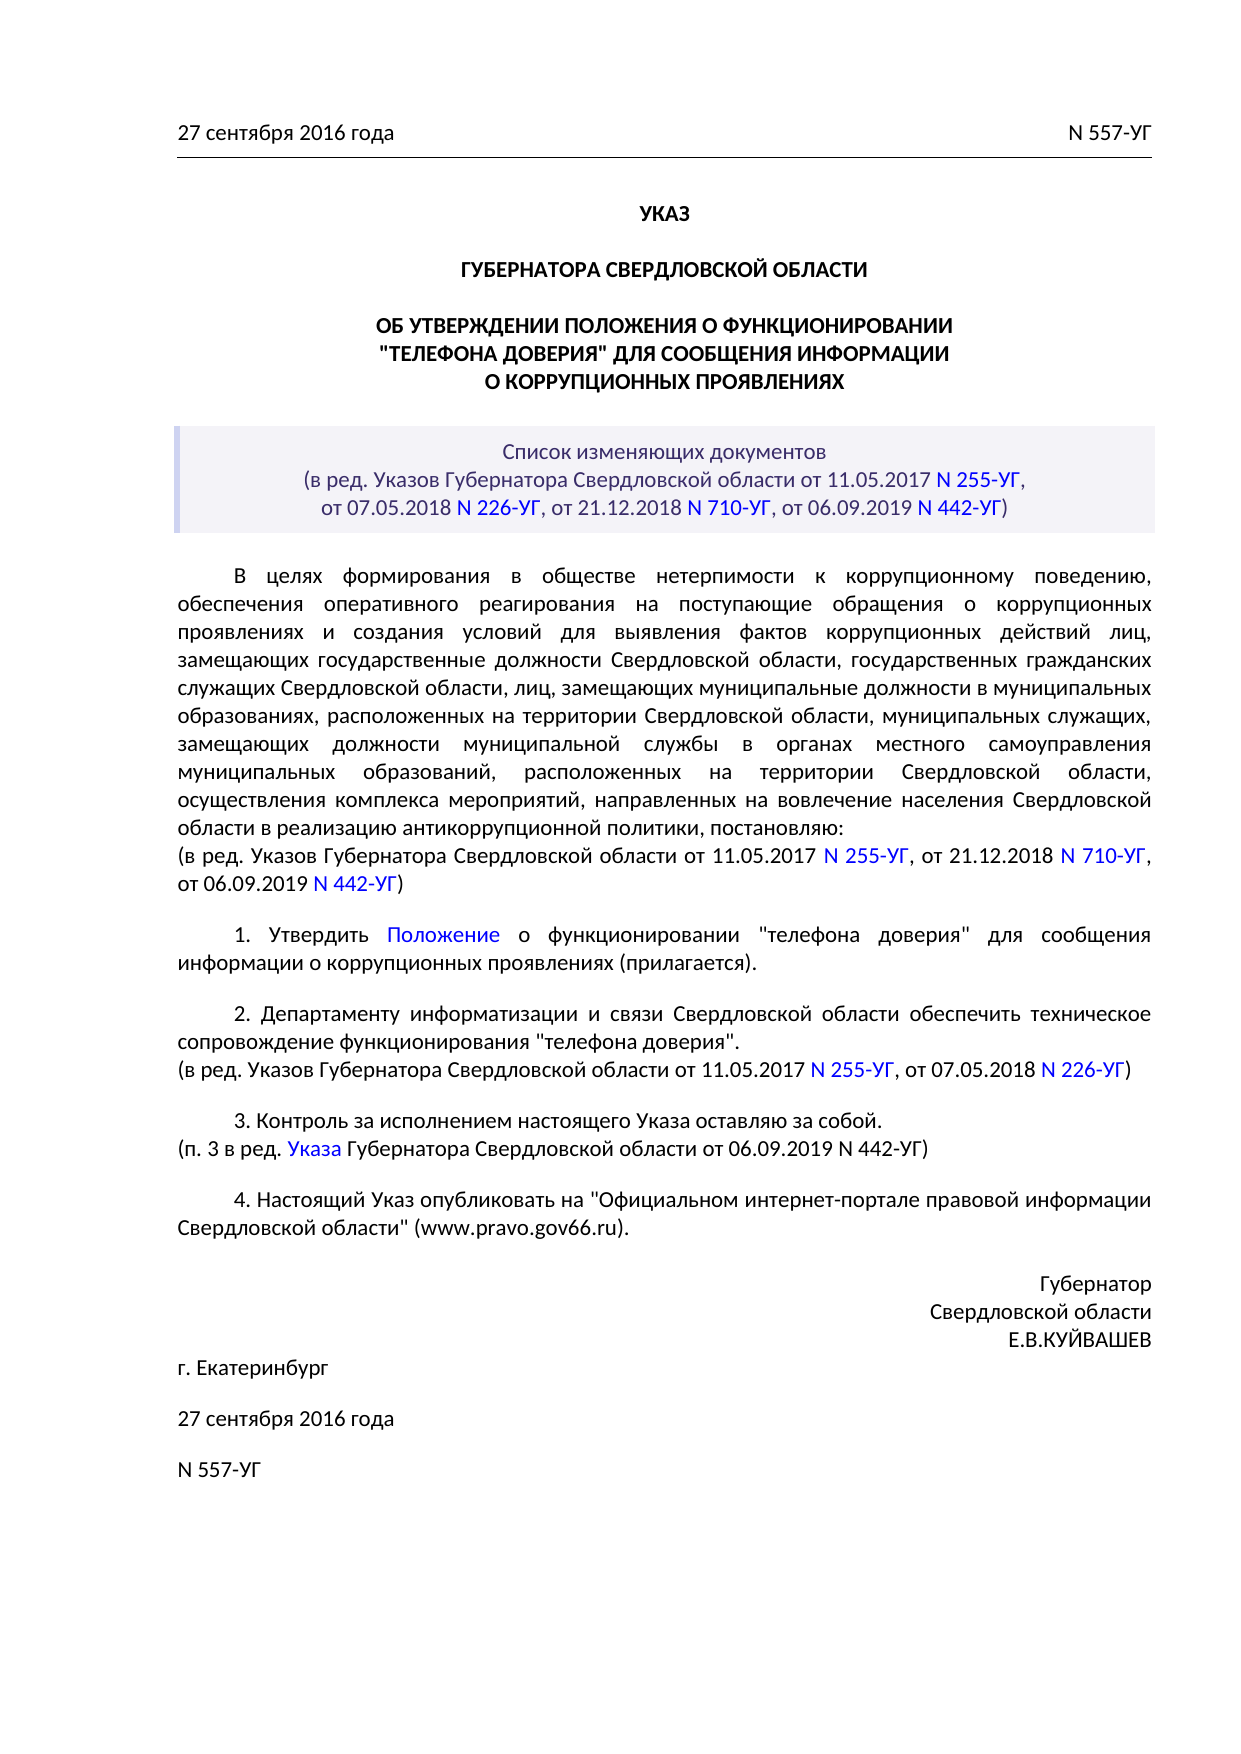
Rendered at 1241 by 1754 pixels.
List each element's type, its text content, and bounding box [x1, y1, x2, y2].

text (п. 3 в ред. Указа Губернатора Свердловской области от 06.09.2019 N 442-УГ) [177, 1134, 1152, 1162]
text (в ред. Указов Губернатора Свердловской области от 11.05.2017 N 255-УГ, от 07.05.2018 N 226-УГ) [177, 1055, 1152, 1083]
text Свердловской области [177, 1297, 1152, 1325]
text (в ред. Указов Губернатора Свердловской области от 11.05.2017 N 255-УГ, от 21.12.2018 N 710-УГ, от 06.09.2019 N 442-УГ) [177, 841, 1152, 897]
title УКАЗ [177, 199, 1152, 227]
table_header 27 сентября 2016 года [177, 118, 664, 146]
text г. Екатеринбург [177, 1353, 1152, 1381]
title О КОРРУПЦИОННЫХ ПРОЯВЛЕНИЯХ [177, 367, 1152, 395]
text 1. Утвердить Положение о функционировании "телефона доверия" для сообщения информации о коррупционных проявлениях (прилагается). [177, 920, 1152, 976]
text 2. Департаменту информатизации и связи Свердловской области обеспечить техническое сопровождение функционирования "телефона доверия". [177, 999, 1152, 1055]
title ОБ УТВЕРЖДЕНИИ ПОЛОЖЕНИЯ О ФУНКЦИОНИРОВАНИИ [177, 311, 1152, 339]
text Губернатор [177, 1269, 1152, 1297]
title ГУБЕРНАТОРА СВЕРДЛОВСКОЙ ОБЛАСТИ [177, 255, 1152, 283]
text В целях формирования в обществе нетерпимости к коррупционному поведению, обеспечения оперативного реагирования на поступающие обращения о коррупционных проявлениях и создания условий для выявления фактов коррупционных действий лиц, замещающих государственные должности Свердловской области, государственных гражданских служащих Свердловской области, лиц, замещающих муниципальные должности в муниципальных образованиях, расположенных на территории Свердловской области, муниципальных служащих, замещающих должности муниципальной службы в органах местного самоуправления муниципальных образований, расположенных на территории Свердловской области, осуществления комплекса мероприятий, направленных на вовлечение населения Свердловской области в реализацию антикоррупционной политики, постановляю: [177, 561, 1152, 841]
text 4. Настоящий Указ опубликовать на "Официальном интернет-портале правовой информации Свердловской области" (www.pravo.gov66.ru). [177, 1185, 1152, 1241]
title "ТЕЛЕФОНА ДОВЕРИЯ" ДЛЯ СООБЩЕНИЯ ИНФОРМАЦИИ [177, 339, 1152, 367]
table_header N 557-УГ [664, 118, 1152, 146]
table_header Список изменяющих документов (в ред. Указов Губернатора Свердловской области от 11.05.2017 N 255-УГ, от 07.05.2018 N 226-УГ, от 21.12.2018 N 710-УГ, от 06.09.2019 N 442-УГ) [180, 426, 1149, 533]
text N 557-УГ [177, 1455, 1152, 1483]
text 3. Контроль за исполнением настоящего Указа оставляю за собой. [177, 1106, 1152, 1134]
text 27 сентября 2016 года [177, 1404, 1152, 1432]
text Е.В.КУЙВАШЕВ [177, 1325, 1152, 1353]
